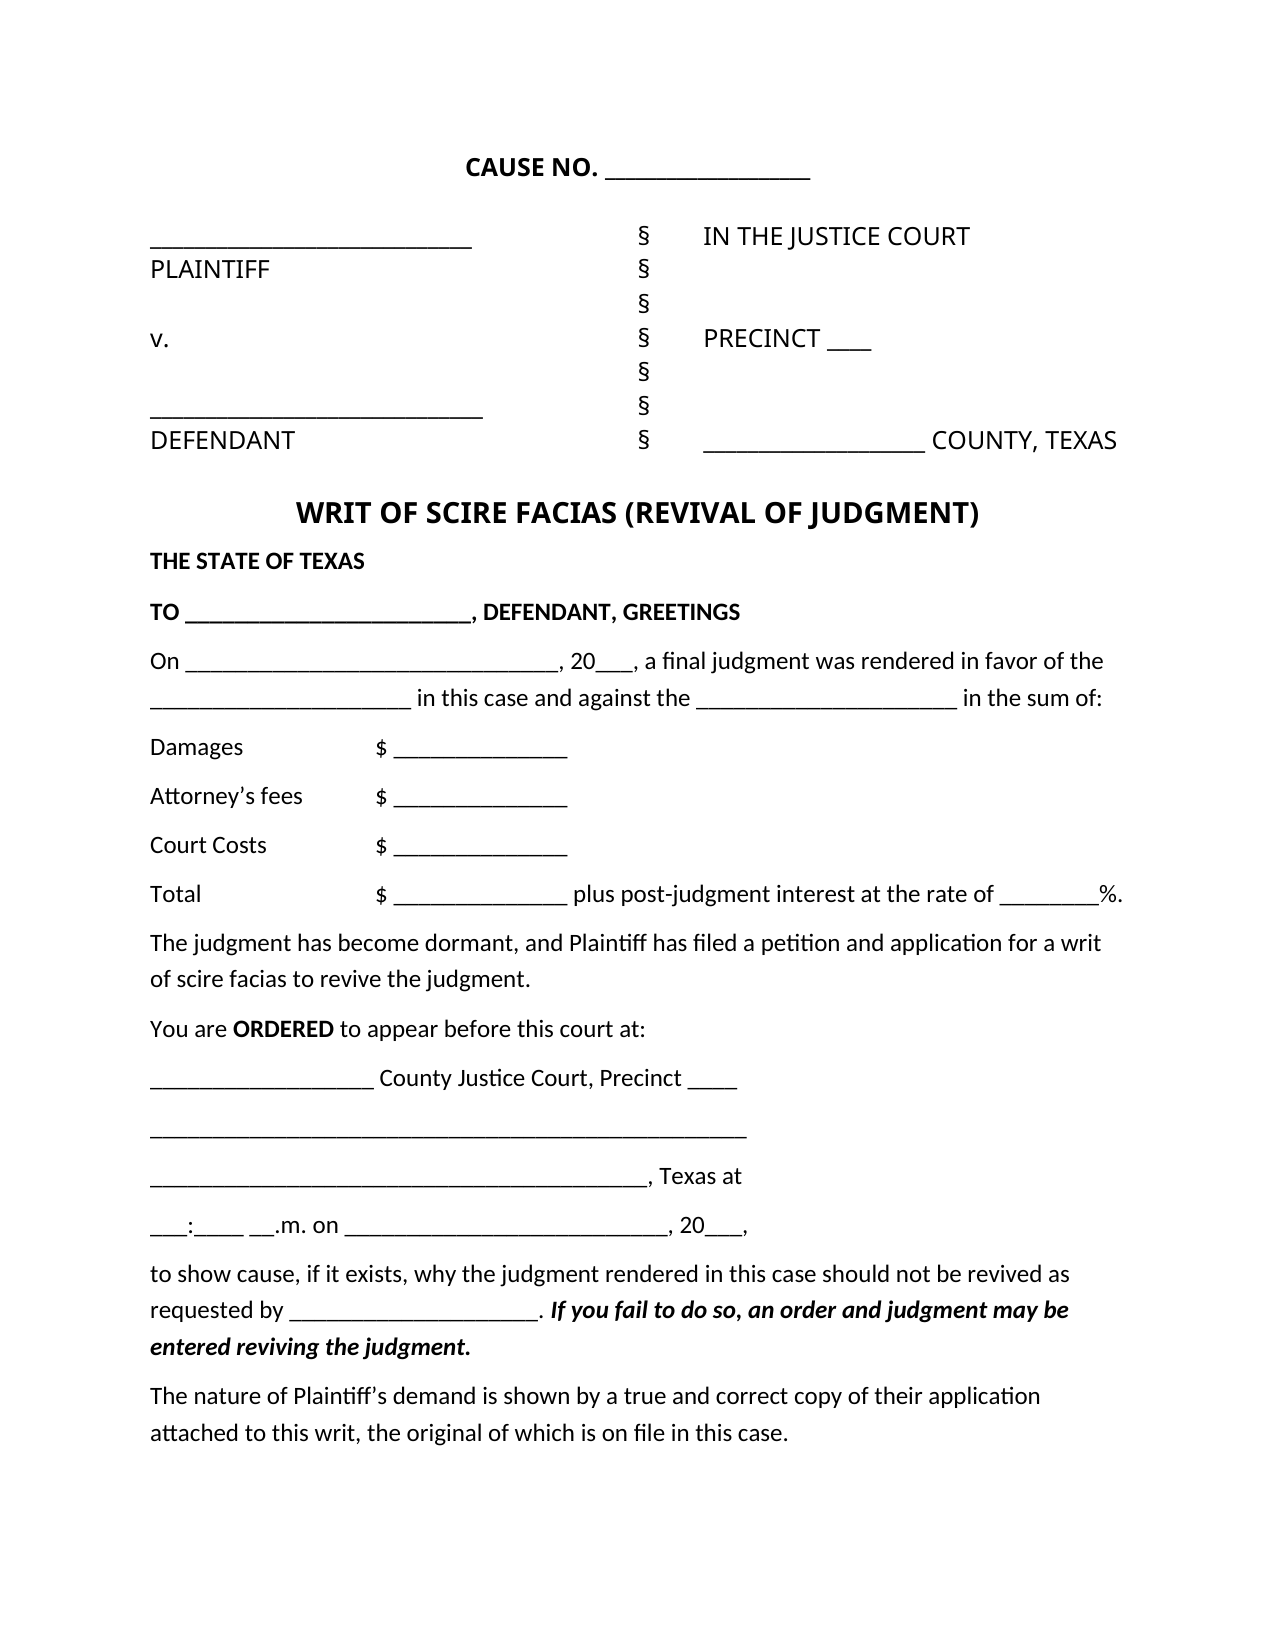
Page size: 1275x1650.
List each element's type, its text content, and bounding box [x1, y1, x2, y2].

text On ______________________________, 20___, a final judgment was rendered in favor of the _____________________ in this case and against the _____________________ in the sum of: [150, 645, 1125, 712]
text __________________ County Justice Court, Precinct ____ [150, 1062, 1125, 1092]
text The judgment has become dormant, and Plaintiff has filed a petition and application for a writ of scire facias to revive the judgment. [150, 927, 1125, 994]
text WRIT OF SCIRE FACIAS (REVIVAL OF JUDGMENT) [150, 491, 1125, 532]
text ________________________________________________ [150, 1111, 1125, 1141]
text § [150, 286, 1125, 320]
text THE STATE OF TEXAS [150, 544, 1125, 576]
text ___:____ __.m. on __________________________, 20___, [150, 1209, 1125, 1239]
text Plaintiff § [150, 252, 1125, 286]
text Total $ ______________ plus post-judgment interest at the rate of ________%. [150, 878, 1125, 908]
text TO _______________________, DEFENDANT, GREETINGS [150, 595, 1125, 626]
text Attorney’s fees $ ______________ [150, 780, 1125, 810]
text CAUSE NO. ____________________ [150, 150, 1125, 184]
text § [150, 354, 1125, 388]
text Court Costs $ ______________ [150, 829, 1125, 859]
text You are ORDERED to appear before this court at: [150, 1013, 1125, 1043]
text The nature of Plaintiff’s demand is shown by a true and correct copy of their application attached to this writ, the original of which is on file in this case. [150, 1380, 1125, 1447]
text Defendant § ____________________ COUNTY, TEXAS [150, 422, 1125, 457]
text ______________________________ § [150, 388, 1125, 422]
text Damages $ ______________ [150, 731, 1125, 761]
text _____________________________ § IN THE JUSTICE COURT [150, 218, 1125, 252]
text to show cause, if it exists, why the judgment rendered in this case should not be revived as requested by ____________________. If you fail to do so, an order and judgment may be entered reviving the judgment. [150, 1258, 1125, 1362]
text ________________________________________, Texas at [150, 1160, 1125, 1190]
text v. § PRECINCT ____ [150, 320, 1125, 354]
